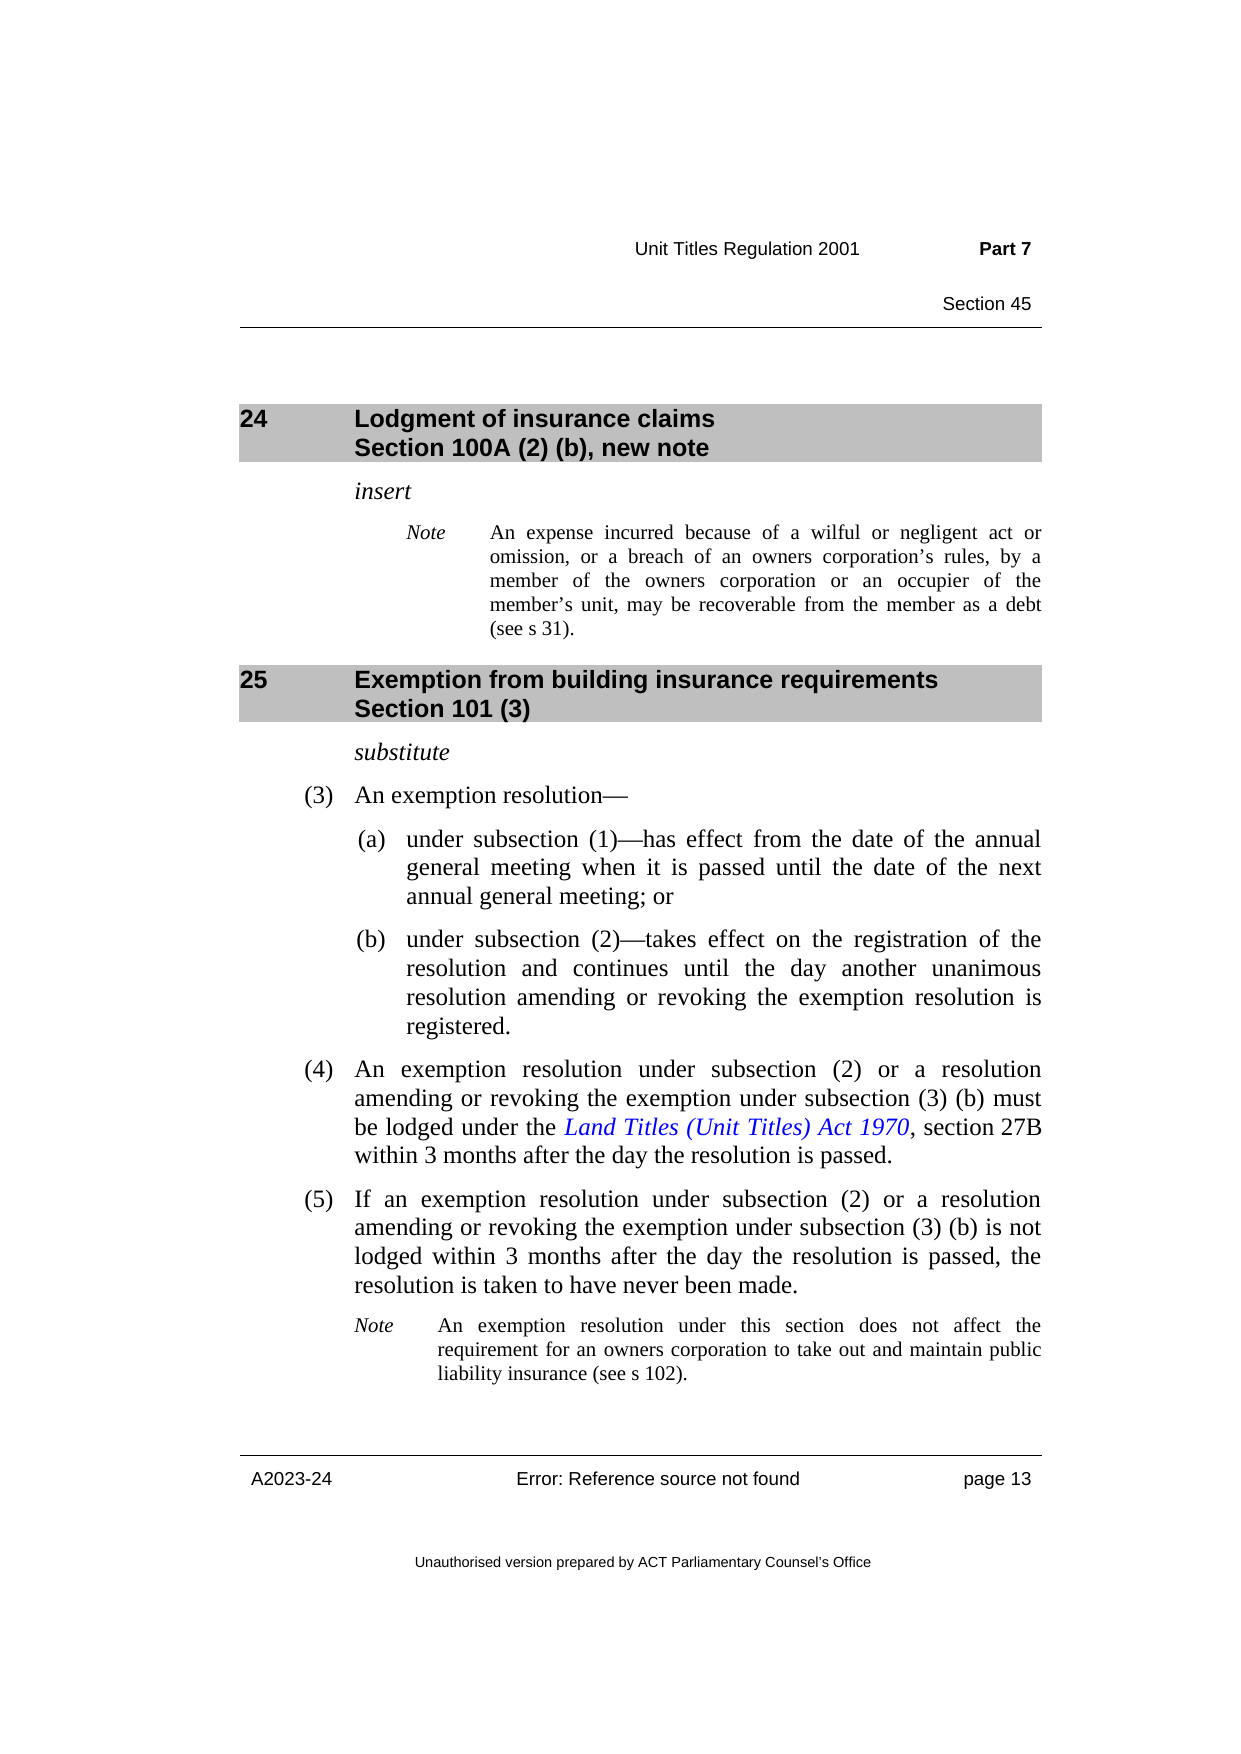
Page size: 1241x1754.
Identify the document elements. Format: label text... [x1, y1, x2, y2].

text (3) An exemption resolution— [239, 780, 1042, 809]
text Note An expense incurred because of a wilful or negligent act or omission, or a breach of an owners corporation’s rules, by a member of the owners corporation or an occupier of the member’s unit, may be recoverable from the member as a debt (see s 31). [406, 519, 1042, 640]
text substitute [354, 737, 1042, 766]
text 24 Lodgment of insurance claims Section 100A (2) (b), new note [239, 404, 1042, 462]
text (b) under subsection (2)—takes effect on the registration of the resolution and continues until the day another unanimous resolution amending or revoking the exemption resolution is registered. [239, 924, 1042, 1039]
text Note An exemption resolution under this section does not affect the requirement for an owners corporation to take out and maintain public liability insurance (see s 102). [354, 1313, 1042, 1385]
text insert [354, 476, 1042, 505]
text (5) If an exemption resolution under subsection (2) or a resolution amending or revoking the exemption under subsection (3) (b) is not lodged within 3 months after the day the resolution is passed, the resolution is taken to have never been made. [239, 1184, 1042, 1299]
text 25 Exemption from building insurance requirements Section 101 (3) [239, 665, 1042, 722]
text (4) An exemption resolution under subsection (2) or a resolution amending or revoking the exemption under subsection (3) (b) must be lodged under the Land Titles (Unit Titles) Act 1970, section 27B within 3 months after the day the resolution is passed. [239, 1054, 1042, 1169]
text (a) under subsection (1)—has effect from the date of the annual general meeting when it is passed until the date of the next annual general meeting; or [239, 824, 1042, 910]
